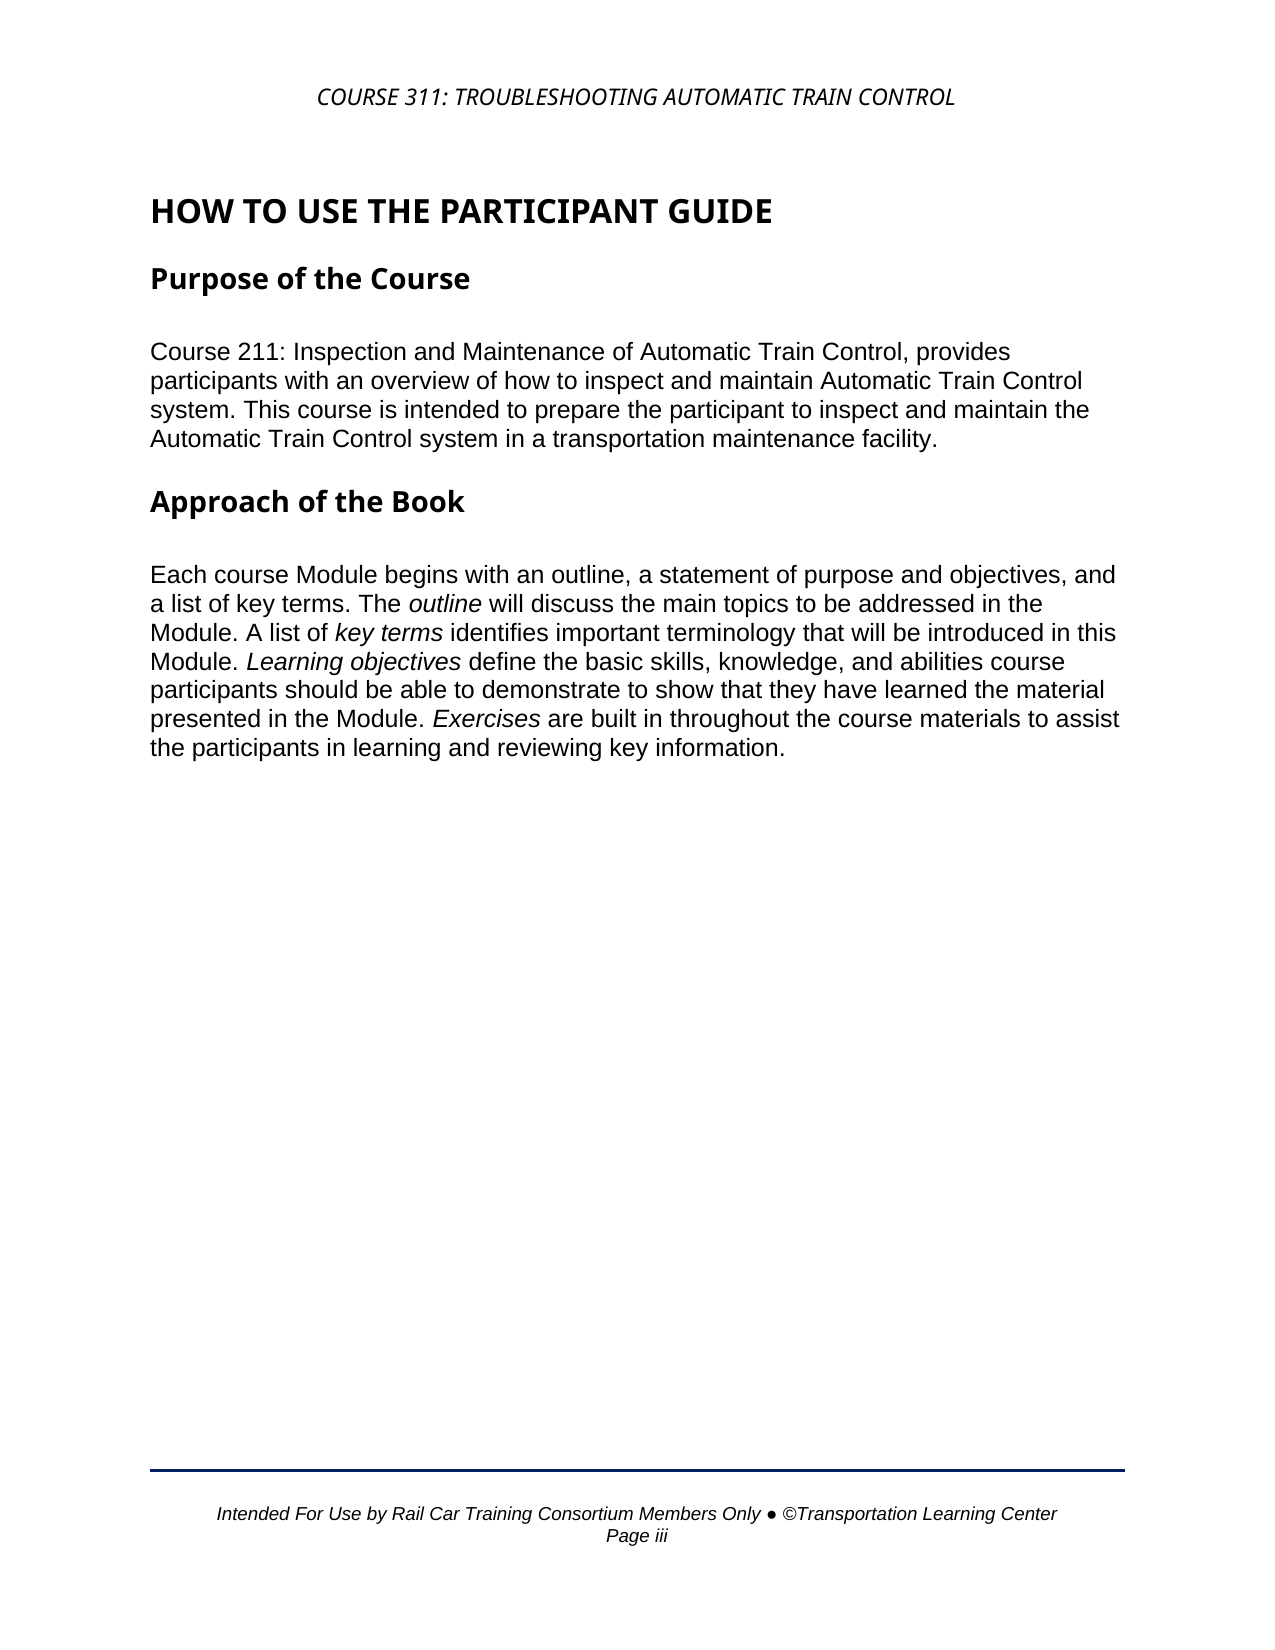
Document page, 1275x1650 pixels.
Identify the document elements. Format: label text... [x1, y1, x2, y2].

text How to Use the Participant Guide [150, 187, 1125, 233]
text Approach of the Book [150, 481, 1125, 521]
text Purpose of the Course [150, 258, 1125, 298]
text Each course Module begins with an outline, a statement of purpose and objectives, and a list of key terms. The outline will discuss the main topics to be addressed in the Module. A list of key terms identifies important terminology that will be introduced in this Module. Learning objectives define the basic skills, knowledge, and abilities course participants should be able to demonstrate to show that they have learned the material presented in the Module. Exercises are built in throughout the course materials to assist the participants in learning and reviewing key information. [150, 560, 1125, 762]
text Course 211: Inspection and Maintenance of Automatic Train Control, provides participants with an overview of how to inspect and maintain Automatic Train Control system. This course is intended to prepare the participant to inspect and maintain the Automatic Train Control system in a transportation maintenance facility. [150, 337, 1125, 452]
